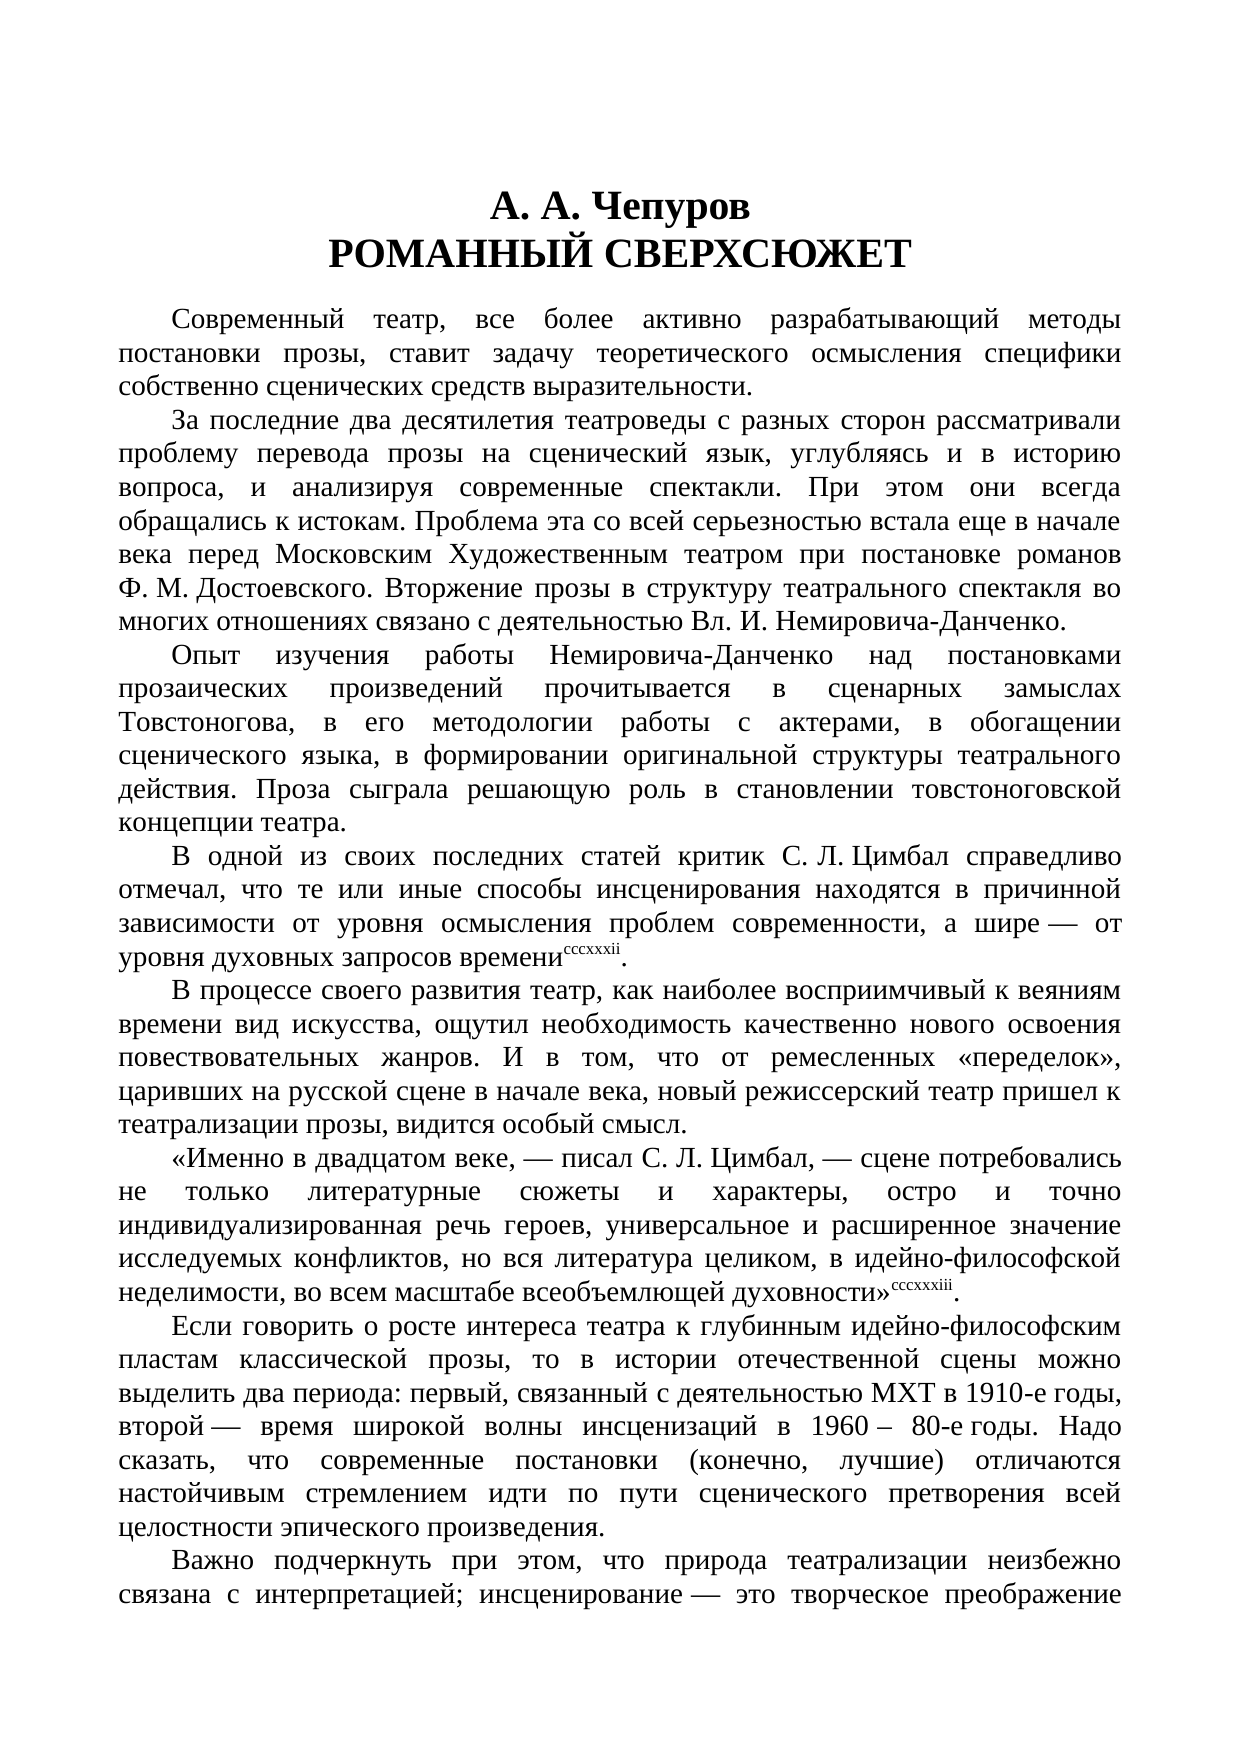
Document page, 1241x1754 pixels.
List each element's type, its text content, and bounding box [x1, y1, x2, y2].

text За последние два десятилетия театроведы с разных сторон рассматривали проблему перевода прозы на сценический язык, углубляясь и в историю вопроса, и анализируя современные спектакли. При этом они всегда обращались к истокам. Проблема эта со всей серьезностью встала еще в начале века перед Московским Художественным театром при постановке романов Ф. М. Достоевского. Вторжение прозы в структуру театрального спектакля во многих отношениях связано с деятельностью Вл. И. Немировича-Данченко. [118, 402, 1122, 637]
text «Именно в двадцатом веке, — писал С. Л. Цимбал, — сцене потребовались не только литературные сюжеты и характеры, остро и точно индивидуализированная речь героев, универсальное и расширенное значение исследуемых конфликтов, но вся литература целиком, в идейно-философской неделимости, во всем масштабе всеобъемлющей духовности». [118, 1140, 1122, 1308]
text В одной из своих последних статей критик С. Л. Цимбал справедливо отмечал, что те или иные способы инсценирования находятся в причинной зависимости от уровня осмысления проблем современности, а шире — от уровня духовных запросов времени. [118, 838, 1122, 972]
text В процессе своего развития театр, как наиболее восприимчивый к веяниям времени вид искусства, ощутил необходимость качественно нового освоения повествовательных жанров. И в том, что от ремесленных «переделок», царивших на русской сцене в начале века, новый режиссерский театр пришел к театрализации прозы, видится особый смысл. [118, 972, 1122, 1140]
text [118, 1542, 1122, 1609]
subtitle {102} А. А. Чепуров Романный сверхсюжет [118, 181, 1122, 276]
text Если говорить о росте интереса театра к глубинным идейно-философским пластам классической прозы, то в истории отечественной сцены можно выделить два периода: первый, связанный {103} с деятельностью МХТ в 1910-е годы, второй — время широкой волны инсценизаций в 1960 – 80-е годы. Надо сказать, что современные постановки (конечно, лучшие) отличаются настойчивым стремлением идти по пути сценического претворения всей целостности эпического произведения. [118, 1308, 1122, 1542]
text Современный театр, все более активно разрабатывающий методы постановки прозы, ставит задачу теоретического осмысления специфики собственно сценических средств выразительности. [118, 301, 1122, 402]
text Опыт изучения работы Немировича-Данченко над постановками прозаических произведений прочитывается в сценарных замыслах Товстоногова, в его методологии работы с актерами, в обогащении сценического языка, в формировании оригинальной структуры театрального действия. Проза сыграла решающую роль в становлении товстоноговской концепции театра. [118, 637, 1122, 838]
